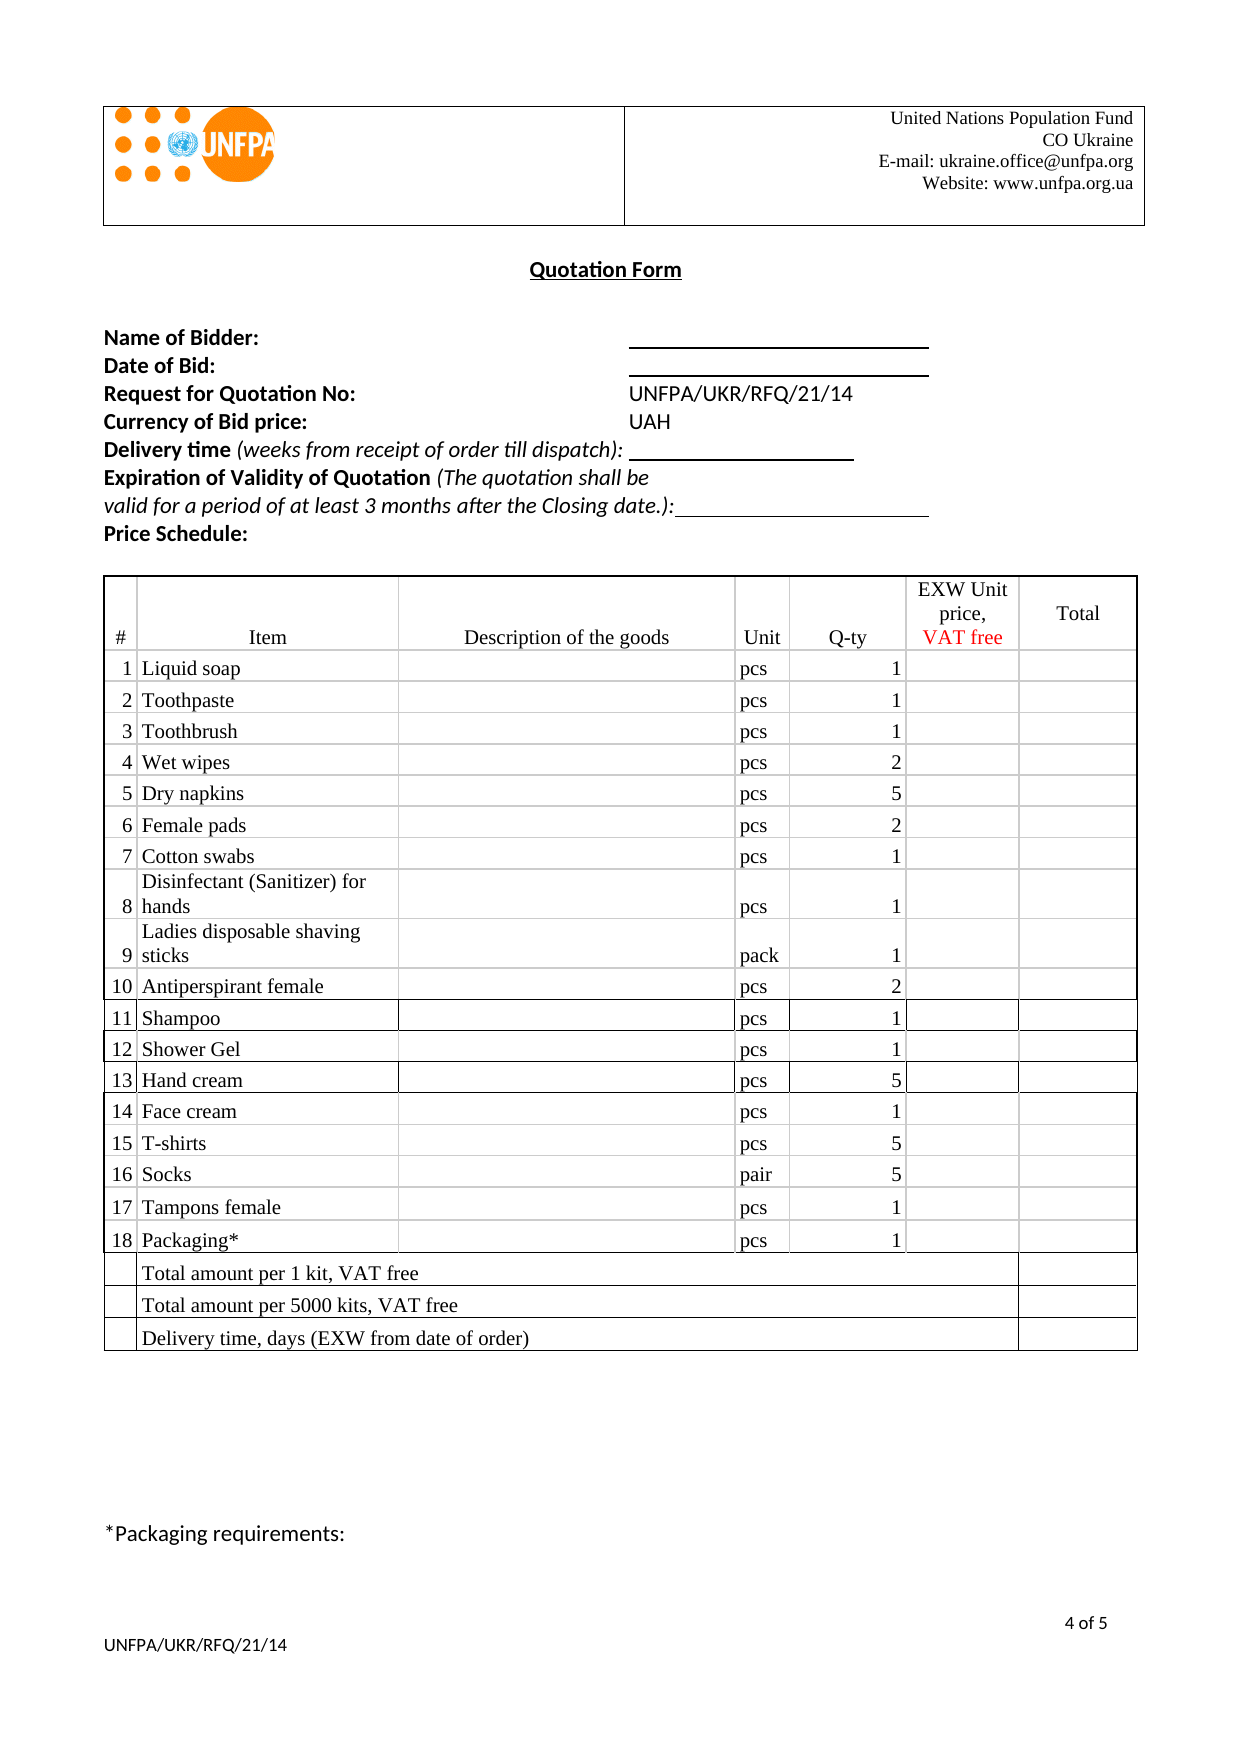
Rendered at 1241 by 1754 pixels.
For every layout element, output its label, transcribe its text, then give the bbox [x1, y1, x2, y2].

table_cell pcs [736, 682, 789, 712]
table_cell Ladies disposable shaving sticks [138, 919, 398, 967]
table_cell pcs [735, 1062, 789, 1092]
table_cell [399, 1125, 734, 1155]
table_cell Disinfectant (Sanitizer) for hands [138, 870, 398, 918]
table_cell 1 [790, 838, 905, 868]
table_cell pcs [735, 1000, 789, 1030]
table_cell 1 [790, 1188, 905, 1219]
table_cell [399, 1156, 734, 1186]
table_cell [399, 682, 734, 712]
table_cell Liquid soap [138, 651, 398, 680]
table_cell Toothpaste [138, 682, 398, 712]
table_cell Total amount per 5000 kits, VAT free [137, 1286, 1018, 1317]
table_cell [399, 1221, 734, 1252]
table_header # [105, 577, 136, 649]
table_cell Socks [138, 1156, 398, 1186]
table_cell 2 [790, 745, 905, 774]
table_cell [399, 919, 734, 967]
table_header EXW Unit price, VAT free [907, 577, 1018, 649]
text Currency of Bid price: UAH [103, 407, 1107, 435]
table_cell 5 [790, 1062, 906, 1092]
table_cell Total amount per 1 kit, VAT free [137, 1253, 1018, 1284]
table_cell 2 [790, 969, 905, 998]
table_cell Shampoo [137, 1000, 398, 1030]
table_cell [1020, 682, 1136, 712]
table_cell 1 [790, 1221, 905, 1252]
table_cell [399, 1031, 734, 1061]
table_cell [399, 838, 734, 868]
table_header Description of the goods [399, 577, 734, 649]
table_cell [399, 776, 734, 805]
table_cell [399, 1062, 734, 1092]
table_cell 8 [105, 870, 136, 918]
text Delivery time (weeks from receipt of order till dispatch): [103, 435, 1107, 463]
table_cell pcs [736, 1031, 789, 1061]
table_cell 14 [105, 1093, 136, 1123]
table_cell pcs [736, 838, 789, 868]
table_cell pack [736, 919, 789, 967]
table_cell [907, 870, 1018, 918]
table_cell [907, 1188, 1018, 1219]
table_cell [399, 969, 734, 998]
text Price Schedule: [103, 519, 1107, 547]
table_header Item [138, 577, 398, 649]
table_cell [907, 713, 1018, 743]
table_cell pcs [736, 1125, 789, 1155]
table_cell 1 [790, 1031, 905, 1061]
table_cell [1020, 838, 1136, 868]
table_cell Shower Gel [138, 1031, 398, 1061]
table_cell [907, 807, 1018, 837]
table_cell [907, 776, 1018, 805]
table_cell [1020, 969, 1136, 998]
table_cell [1020, 776, 1136, 805]
table_cell 1 [790, 651, 905, 680]
table_cell pcs [736, 969, 789, 998]
text valid for a period of at least 3 months after the Closing date.): [103, 491, 1107, 519]
table_cell 10 [105, 969, 136, 998]
table_cell [105, 1318, 136, 1350]
table_cell Delivery time, days (EXW from date of order) [137, 1318, 1018, 1350]
table_cell [1020, 919, 1136, 967]
table_cell [1020, 651, 1136, 680]
table_cell [907, 682, 1018, 712]
table_cell 2 [105, 682, 136, 712]
text Date of Bid: [103, 351, 1107, 379]
table_cell [907, 1093, 1018, 1123]
table_cell [1020, 1125, 1136, 1155]
table_cell [399, 1188, 734, 1219]
table_cell [1019, 1253, 1137, 1284]
table_cell [1019, 1000, 1137, 1030]
table_cell [1020, 1093, 1136, 1123]
table_cell 13 [105, 1062, 136, 1092]
table_cell [1019, 1285, 1137, 1317]
text Quotation Form [103, 255, 1107, 283]
table_cell T-shirts [138, 1125, 398, 1155]
table_cell [907, 1031, 1018, 1061]
table_cell 17 [105, 1188, 136, 1219]
table_cell pcs [736, 651, 789, 680]
table_cell Toothbrush [138, 713, 398, 743]
table_cell 3 [105, 713, 136, 743]
table_cell [1020, 1221, 1136, 1252]
table_cell Female pads [138, 807, 398, 837]
table_cell pcs [736, 807, 789, 837]
table_cell [1020, 1156, 1136, 1186]
text *Packaging requirements: [103, 1519, 1107, 1547]
table_cell Antiperspirant female [138, 969, 398, 998]
table_cell Cotton swabs [138, 838, 398, 868]
table_cell Tampons female [138, 1188, 398, 1219]
table_cell 1 [790, 1093, 905, 1123]
table_cell 5 [790, 1125, 905, 1155]
table_cell Wet wipes [138, 745, 398, 774]
table_cell [1019, 1317, 1137, 1350]
table_cell 5 [105, 776, 136, 805]
table_cell pcs [736, 713, 789, 743]
table_cell [1019, 1062, 1137, 1092]
table_cell Hand cream [137, 1062, 398, 1092]
table_cell pcs [736, 870, 789, 918]
table_cell 1 [790, 870, 905, 918]
table_cell pcs [736, 1221, 789, 1252]
table_cell [907, 745, 1018, 774]
table_header Unit [736, 577, 789, 649]
table_cell [1020, 1031, 1136, 1061]
table_cell 7 [105, 838, 136, 868]
table_cell [907, 838, 1018, 868]
table_header Q-ty [790, 577, 905, 649]
table_cell 16 [105, 1156, 136, 1186]
table_cell 1 [790, 1000, 906, 1030]
table_cell 5 [790, 1156, 905, 1186]
table_cell [399, 651, 734, 680]
table_cell 1 [790, 919, 905, 967]
table_cell 2 [790, 807, 905, 837]
table_cell [399, 1093, 734, 1123]
table_cell [907, 1156, 1018, 1186]
table_cell [907, 1221, 1018, 1252]
table_header Total [1020, 577, 1136, 649]
table_cell pcs [736, 745, 789, 774]
table_cell 6 [105, 807, 136, 837]
table_cell [105, 1286, 136, 1317]
text Request for Quotation No: UNFPA/UKR/RFQ/21/14 [103, 379, 1107, 407]
table_cell [1020, 870, 1136, 918]
table_cell 11 [105, 1000, 136, 1030]
table_cell 4 [105, 745, 136, 774]
table_cell 9 [105, 919, 136, 967]
table_cell [399, 745, 734, 774]
table_cell [399, 713, 734, 743]
picture [115, 107, 275, 182]
table_cell pcs [736, 1093, 789, 1123]
table_cell [907, 1000, 1018, 1030]
table_cell 18 [105, 1221, 136, 1252]
table_cell 5 [790, 776, 905, 805]
table_cell Face cream [138, 1093, 398, 1123]
table_cell 1 [105, 651, 136, 680]
text Name of Bidder: [103, 323, 1107, 351]
table_cell [399, 1000, 734, 1030]
table_cell pair [736, 1156, 789, 1186]
table_cell [1020, 1188, 1136, 1219]
table_cell pcs [736, 1188, 789, 1219]
table_cell 12 [105, 1031, 136, 1061]
table_cell [907, 969, 1018, 998]
table_cell Packaging* [138, 1221, 398, 1252]
table_cell [907, 1125, 1018, 1155]
table_cell [907, 651, 1018, 680]
table_cell [907, 919, 1018, 967]
table_cell [399, 870, 734, 918]
table_cell 1 [790, 682, 905, 712]
table_cell [907, 1062, 1018, 1092]
table_cell Dry napkins [138, 776, 398, 805]
table_cell [399, 807, 734, 837]
table_cell pcs [736, 776, 789, 805]
table_cell [105, 1253, 136, 1284]
table_cell [1020, 807, 1136, 837]
table_cell [1020, 713, 1136, 743]
text Expiration of Validity of Quotation (The quotation shall be [103, 463, 1107, 491]
table_cell [1020, 745, 1136, 774]
table_cell 15 [105, 1125, 136, 1155]
table_cell 1 [790, 713, 905, 743]
